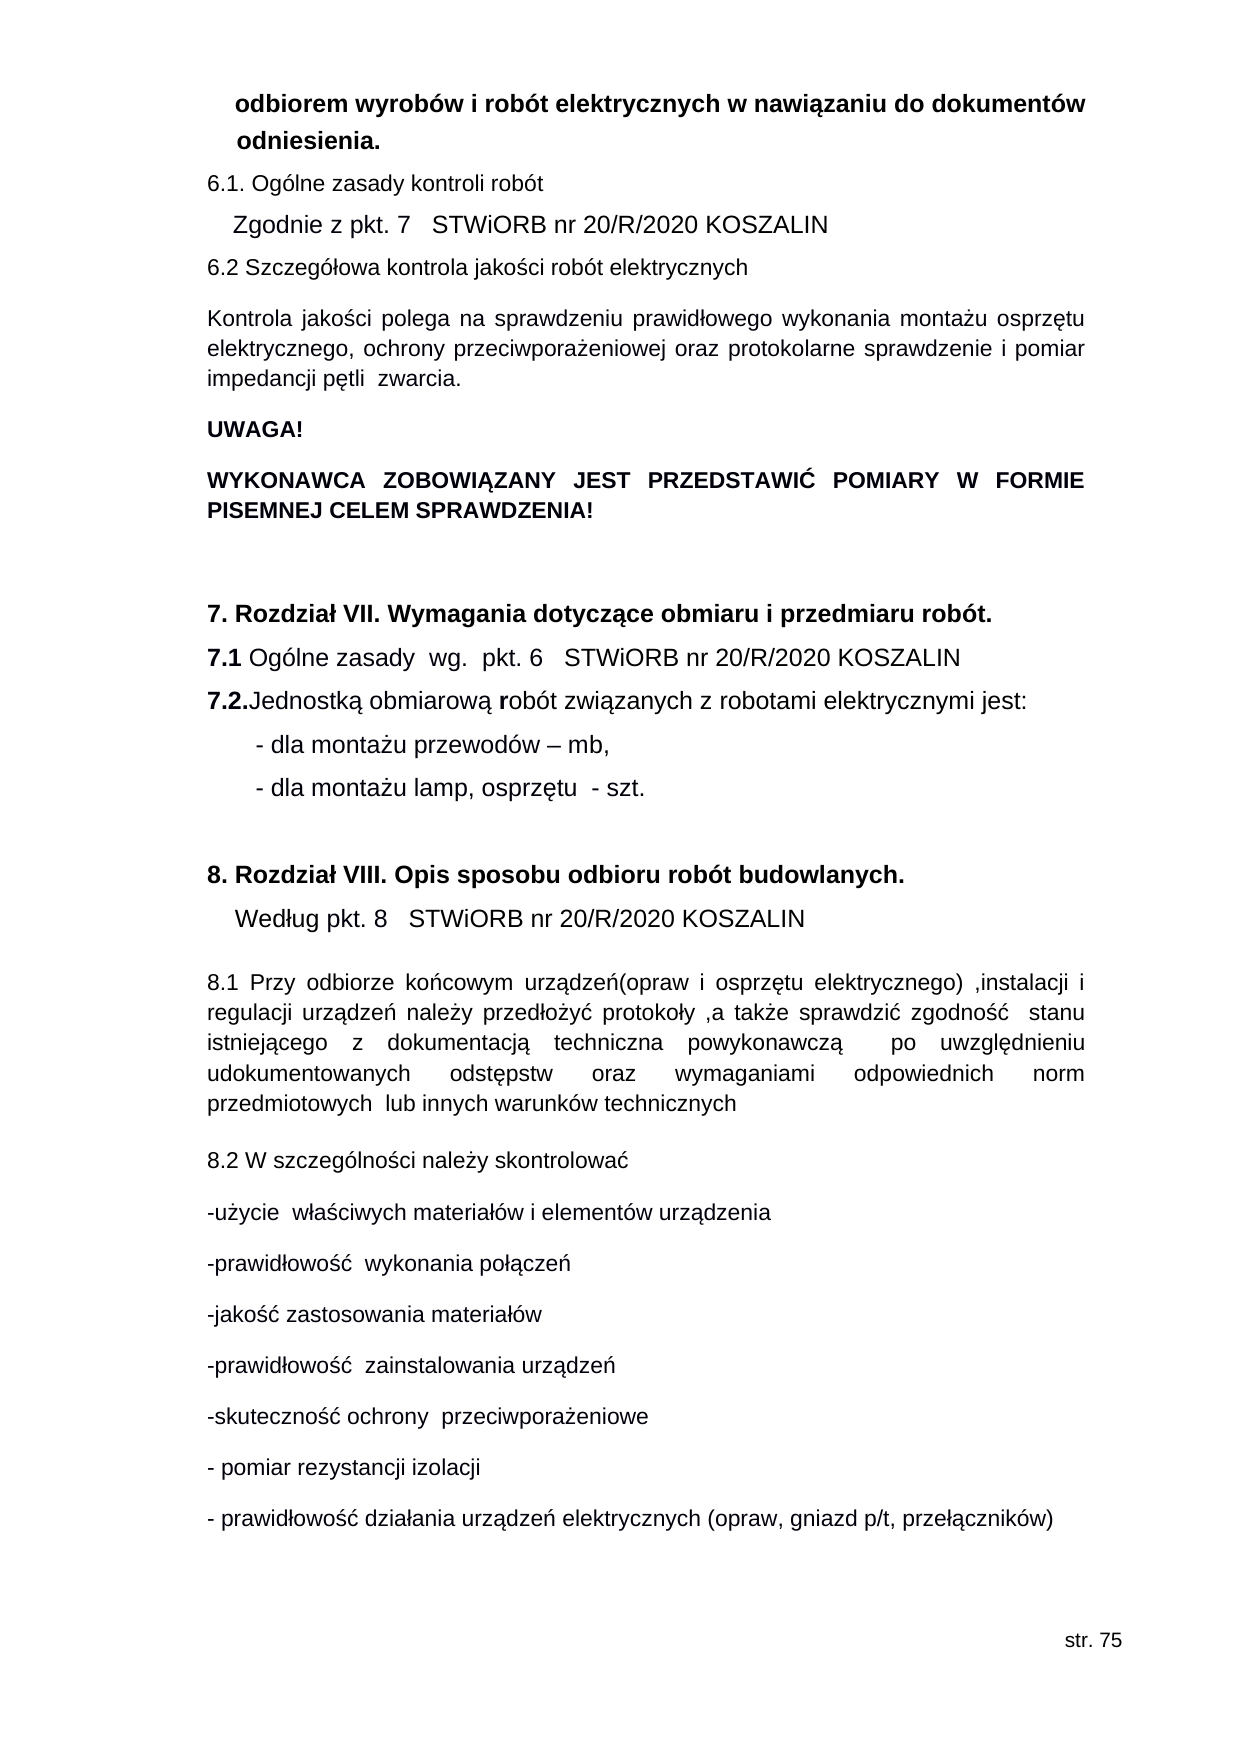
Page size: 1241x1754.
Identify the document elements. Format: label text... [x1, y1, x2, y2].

text -prawidłowość wykonania połączeń [207, 1249, 1122, 1276]
text -prawidłowość zainstalowania urządzeń [207, 1352, 1122, 1378]
text Zgodnie z pkt. 7 STWiORB nr 20/R/2020 KOSZALIN [177, 210, 1122, 239]
text 8.2 W szczególności należy skontrolować [207, 1147, 1085, 1174]
text 7. Rozdział VII. Wymagania dotyczące obmiaru i przedmiaru robót. [207, 599, 1122, 628]
text - prawidłowość działania urządzeń elektrycznych (opraw, gniazd p/t, przełączników) [207, 1505, 1122, 1531]
text odbiorem wyrobów i robót elektrycznych w nawiązaniu do dokumentów odniesienia. [207, 89, 1122, 155]
text 7.1 Ogólne zasady wg. pkt. 6 STWiORB nr 20/R/2020 KOSZALIN [207, 643, 1122, 672]
text 6.2 Szczegółowa kontrola jakości robót elektrycznych [207, 253, 1085, 280]
text - dla montażu lamp, osprzętu - szt. [207, 773, 1122, 802]
text 6.1. Ogólne zasady kontroli robót [207, 169, 1122, 196]
text WYKONAWCA ZOBOWIĄZANY JEST PRZEDSTAWIĆ POMIARY W FORMIE PISEMNEJ CELEM SPRAWDZENIA! [207, 467, 1085, 523]
text 7.2.Jednostką obmiarową robót związanych z robotami elektrycznymi jest: [207, 686, 1122, 715]
text Kontrola jakości polega na sprawdzeniu prawidłowego wykonania montażu osprzętu elektrycznego, ochrony przeciwporażeniowej oraz protokolarne sprawdzenie i pomiar impedancji pętli zwarcia. [207, 304, 1085, 391]
text - dla montażu przewodów – mb, [207, 730, 1122, 759]
text -użycie właściwych materiałów i elementów urządzenia [207, 1198, 1122, 1225]
text 8. Rozdział VIII. Opis sposobu odbioru robót budowlanych. [207, 861, 1122, 889]
text -jakość zastosowania materiałów [207, 1301, 1122, 1327]
text - pomiar rezystancji izolacji [207, 1454, 1122, 1480]
text 8.1 Przy odbiorze końcowym urządzeń(opraw i osprzętu elektrycznego) ,instalacji i regulacji urządzeń należy przedłożyć protokoły ,a także sprawdzić zgodność stanu istniejącego z dokumentacją techniczna powykonawczą po uwzględnieniu udokumentowanych odstępstw oraz wymaganiami odpowiednich norm przedmiotowych lub innych warunków technicznych [207, 969, 1085, 1116]
text UWAGA! [207, 416, 1085, 442]
text -skuteczność ochrony przeciwporażeniowe [207, 1403, 1122, 1429]
text Według pkt. 8 STWiORB nr 20/R/2020 KOSZALIN [207, 904, 1122, 933]
